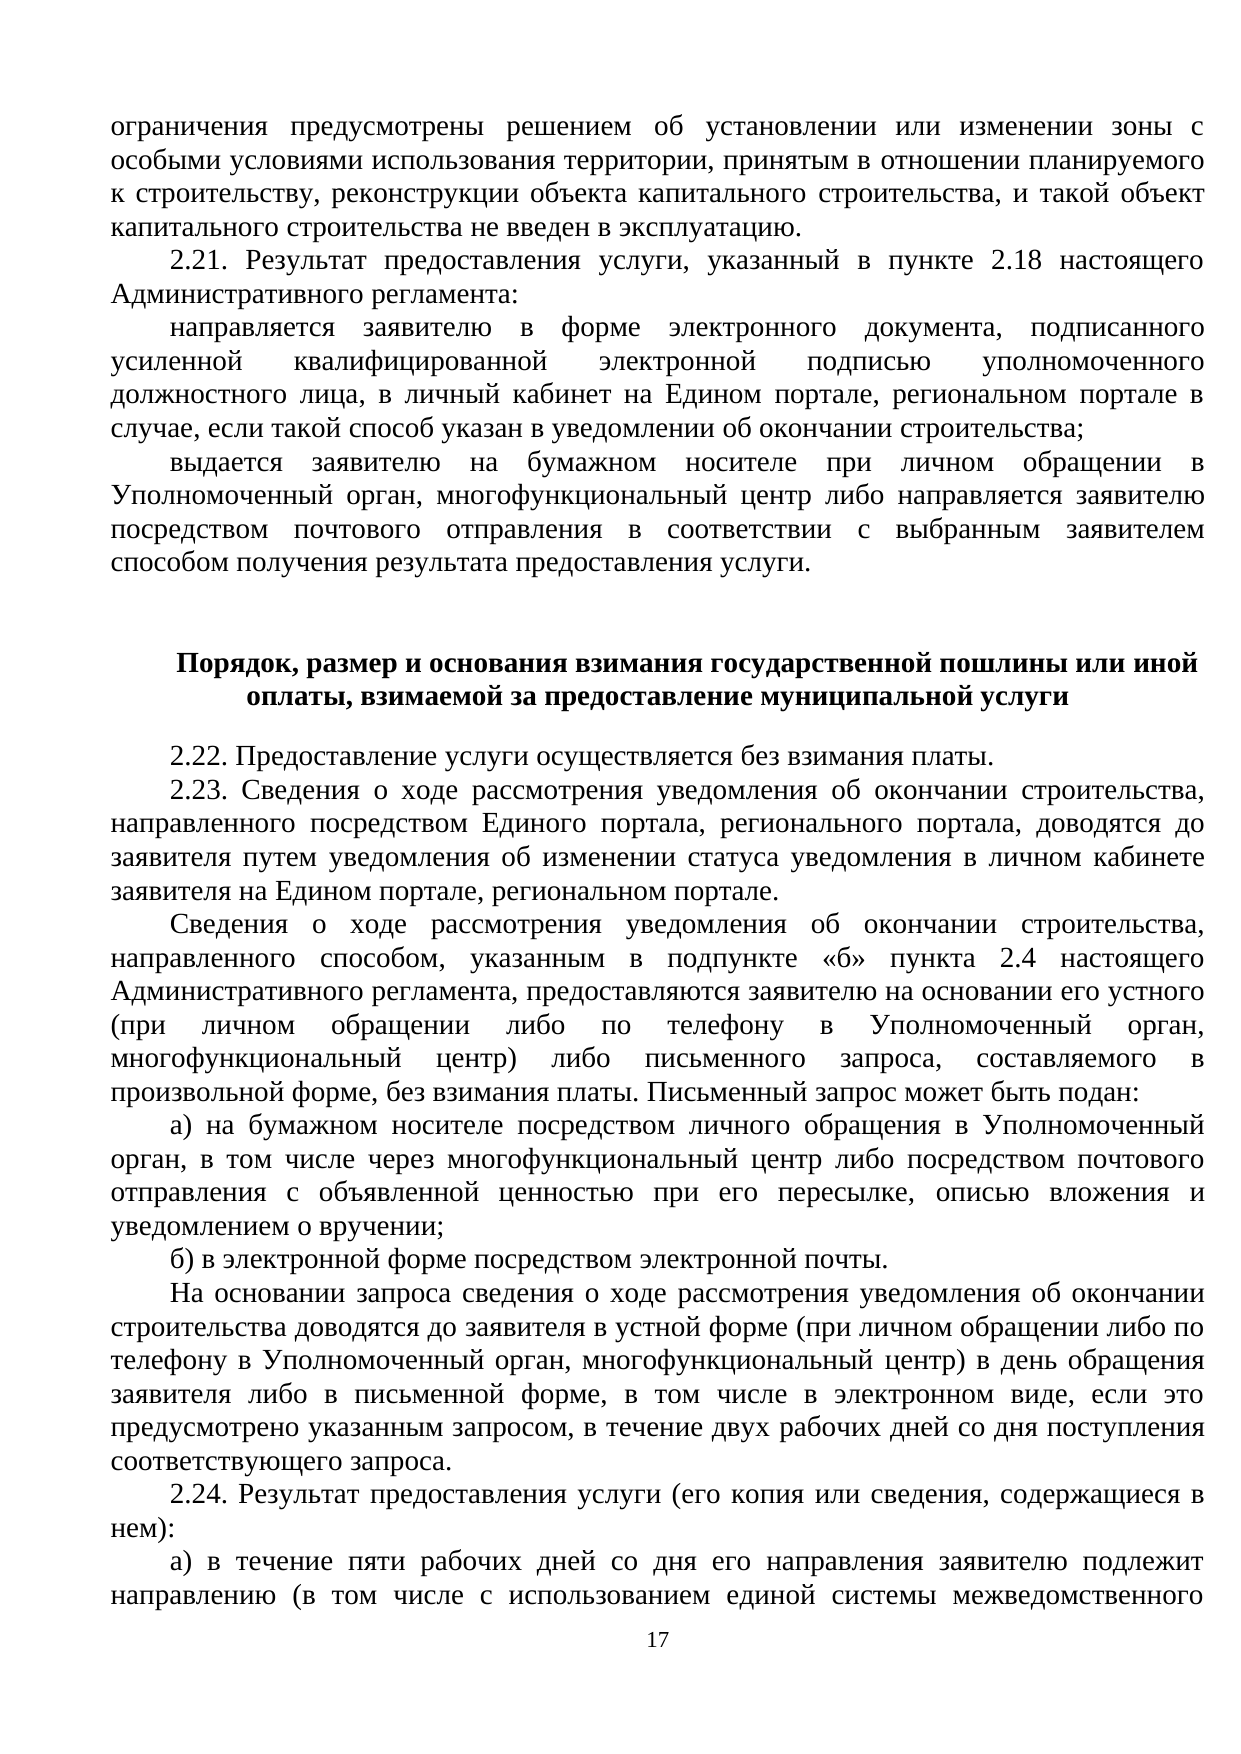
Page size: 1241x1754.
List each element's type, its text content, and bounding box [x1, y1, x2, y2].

text направляется заявителю в форме электронного документа, подписанного усиленной квалифицированной электронной подписью уполномоченного должностного лица, в личный кабинет на Едином портале, региональном портале в случае, если такой способ указан в уведомлении об окончании строительства; [110, 309, 1205, 444]
text 2.21. Результат предоставления услуги, указанный в пункте 2.18 настоящего Административного регламента: [110, 242, 1205, 309]
text б) в электронной форме посредством электронной почты. [110, 1242, 1205, 1275]
text На основании запроса сведения о ходе рассмотрения уведомления об окончании строительства доводятся до заявителя в устной форме (при личном обращении либо по телефону в Уполномоченный орган, многофункциональный центр) в день обращения заявителя либо в письменной форме, в том числе в электронном виде, если это предусмотрено указанным запросом, в течение двух рабочих дней со дня поступления соответствующего запроса. [110, 1275, 1205, 1476]
text выдается заявителю на бумажном носителе при личном обращении в Уполномоченный орган, многофункциональный центр либо направляется заявителю посредством почтового отправления в соответствии с выбранным заявителем способом получения результата предоставления услуги. [110, 444, 1205, 578]
text а) на бумажном носителе посредством личного обращения в Уполномоченный орган, в том числе через многофункциональный центр либо посредством почтового отправления с объявленной ценностью при его пересылке, описью вложения и уведомлением о вручении; [110, 1107, 1205, 1242]
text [110, 1543, 1205, 1611]
subtitle Порядок, размер и основания взимания государственной пошлины или иной оплаты, взимаемой за предоставление муниципальной услуги [110, 645, 1205, 712]
text 2.24. Результат предоставления услуги (его копия или сведения, содержащиеся в нем): [110, 1476, 1205, 1543]
text 2.23. Сведения о ходе рассмотрения уведомления об окончании строительства, направленного посредством Единого портала, регионального портала, доводятся до заявителя путем уведомления об изменении статуса уведомления в личном кабинете заявителя на Едином портале, региональном портале. [110, 772, 1205, 906]
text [110, 108, 1205, 242]
text Сведения о ходе рассмотрения уведомления об окончании строительства, направленного способом, указанным в подпункте «б» пункта 2.4 настоящего Административного регламента, предоставляются заявителю на основании его устного (при личном обращении либо по телефону в Уполномоченный орган, многофункциональный центр) либо письменного запроса, составляемого в произвольной форме, без взимания платы. Письменный запрос может быть подан: [110, 906, 1205, 1107]
text 2.22. Предоставление услуги осуществляется без взимания платы. [110, 738, 1205, 772]
